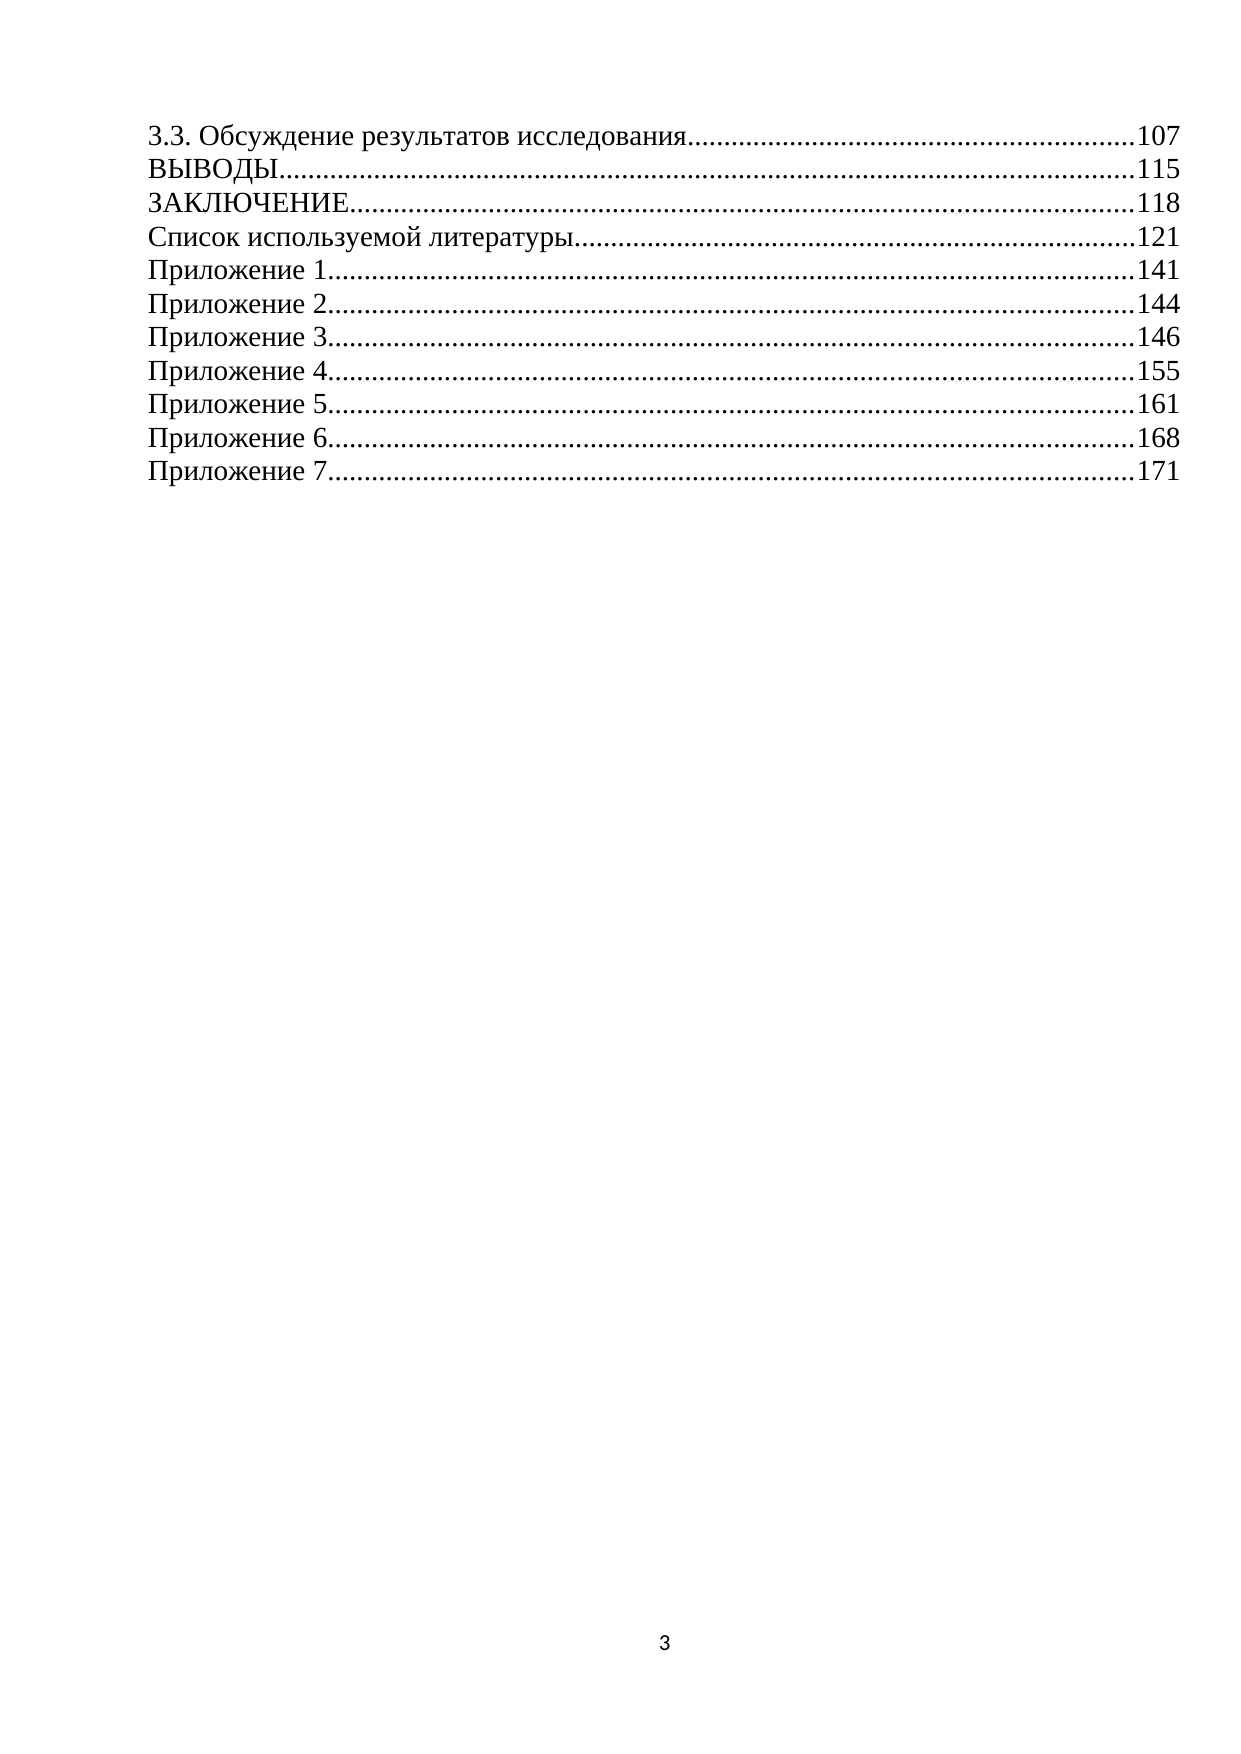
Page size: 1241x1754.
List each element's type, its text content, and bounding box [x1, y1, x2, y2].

text Список используемой литературы 121 [148, 219, 1181, 252]
text Приложение 5 161 [148, 386, 1181, 420]
text Приложение 4 155 [148, 353, 1181, 386]
text Приложение 7 171 [148, 453, 1181, 487]
text Приложение 6 168 [148, 420, 1181, 453]
text ЗАКЛЮЧЕНИЕ 118 [148, 185, 1181, 219]
text Приложение 1 141 [148, 252, 1181, 286]
text ВЫВОДЫ 115 [148, 152, 1181, 185]
text 3.3. Обсуждение результатов исследования 107 [148, 118, 1181, 152]
text Приложение 2 144 [148, 286, 1181, 319]
text Приложение 3 146 [148, 319, 1181, 353]
